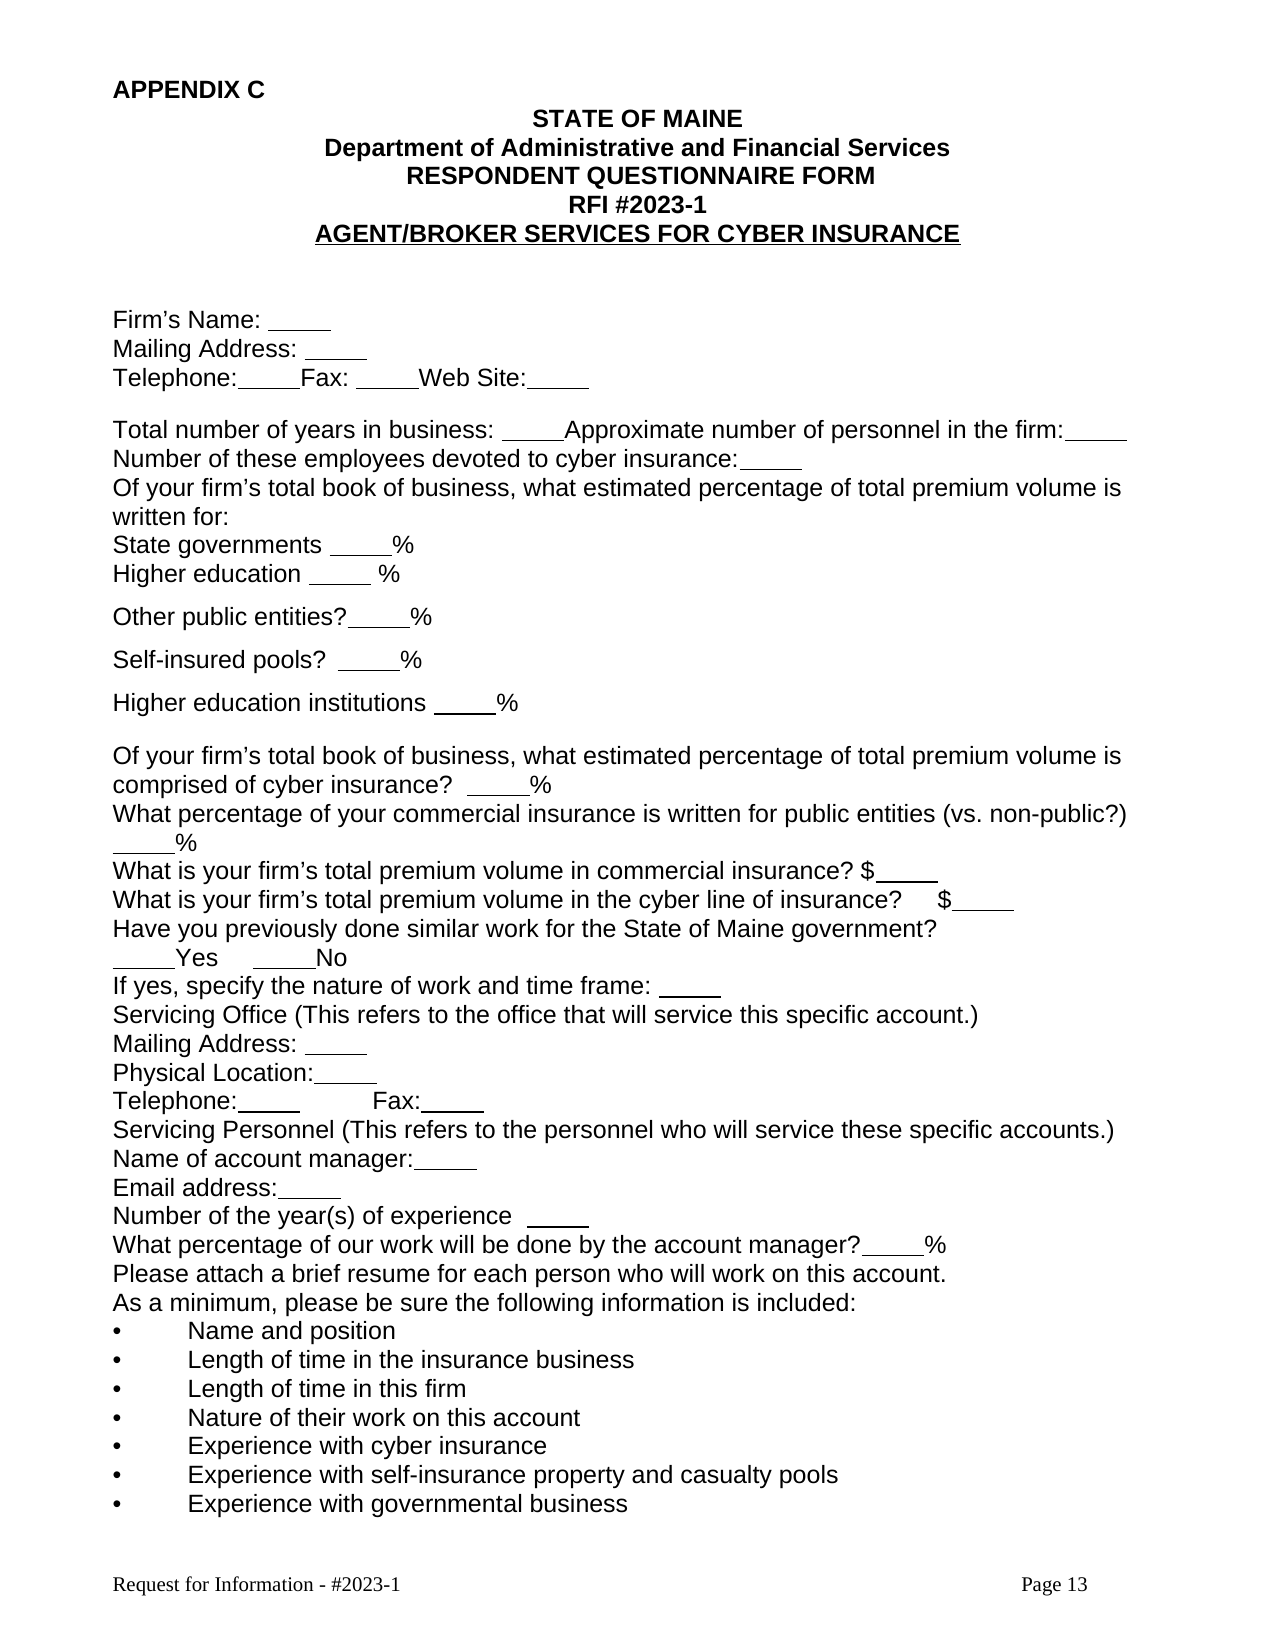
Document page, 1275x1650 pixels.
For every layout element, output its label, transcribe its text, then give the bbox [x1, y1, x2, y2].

text AGENT/BROKER SERVICES FOR CYBER INSURANCE [112, 219, 1162, 247]
text Mailing Address: Physical Location: Telephone: Fax: [112, 1029, 1162, 1115]
text • Experience with cyber insurance [112, 1431, 1162, 1460]
text As a minimum, please be sure the following information is included: [112, 1287, 1162, 1316]
text Of your firm’s total book of business, what estimated percentage of total premium volume is comprised of cyber insurance? % [112, 741, 1162, 799]
text What percentage of your commercial insurance is written for public entities (vs. non-public?) % What is your firm’s total premium volume in commercial insurance? $ What is your firm’s total premium volume in the cyber line of insurance? $ Have you previously done similar work for the State of Maine government? [112, 799, 1162, 942]
text Department of Administrative and Financial Services [112, 132, 1162, 161]
text Name of account manager: [112, 1144, 1162, 1172]
text STATE OF MAINE [112, 104, 1162, 132]
text • Experience with self-insurance property and casualty pools [112, 1460, 1162, 1489]
text • Length of time in the insurance business [112, 1345, 1162, 1374]
text Please attach a brief resume for each person who will work on this account. [112, 1259, 1162, 1287]
text RFI #2023-1 [112, 190, 1162, 219]
text Servicing Personnel (This refers to the personnel who will service these specific accounts.) [112, 1115, 1162, 1144]
text APPENDIX C [112, 75, 1162, 104]
text RESPONDENT QUESTIONNAIRE FORM [112, 161, 1162, 190]
text • Experience with governmental business [112, 1489, 1162, 1517]
text Other public entities? % [112, 602, 1162, 631]
text What percentage of our work will be done by the account manager? % [112, 1230, 1162, 1259]
text • Nature of their work on this account [112, 1402, 1162, 1431]
text Yes No If yes, specify the nature of work and time frame: Servicing Office (This refers to the office that will service this specific account.) [112, 942, 1162, 1029]
text • Length of time in this firm [112, 1374, 1162, 1402]
text • Name and position [112, 1316, 1162, 1345]
text Total number of years in business: Approximate number of personnel in the firm: Number of these employees devoted to cyber insurance: Of your firm’s total book of business, what estimated percentage of total premium volume is written for: [112, 415, 1162, 530]
text Self-insured pools? % [112, 645, 1162, 674]
text Number of the year(s) of experience [112, 1201, 1162, 1230]
text Higher education institutions % [112, 688, 1162, 741]
text Firm’s Name: Mailing Address: Telephone: Fax: Web Site: [112, 305, 1162, 415]
text Email address: [112, 1172, 1162, 1201]
text State governments % [112, 530, 1162, 559]
text Higher education % [112, 559, 1162, 588]
